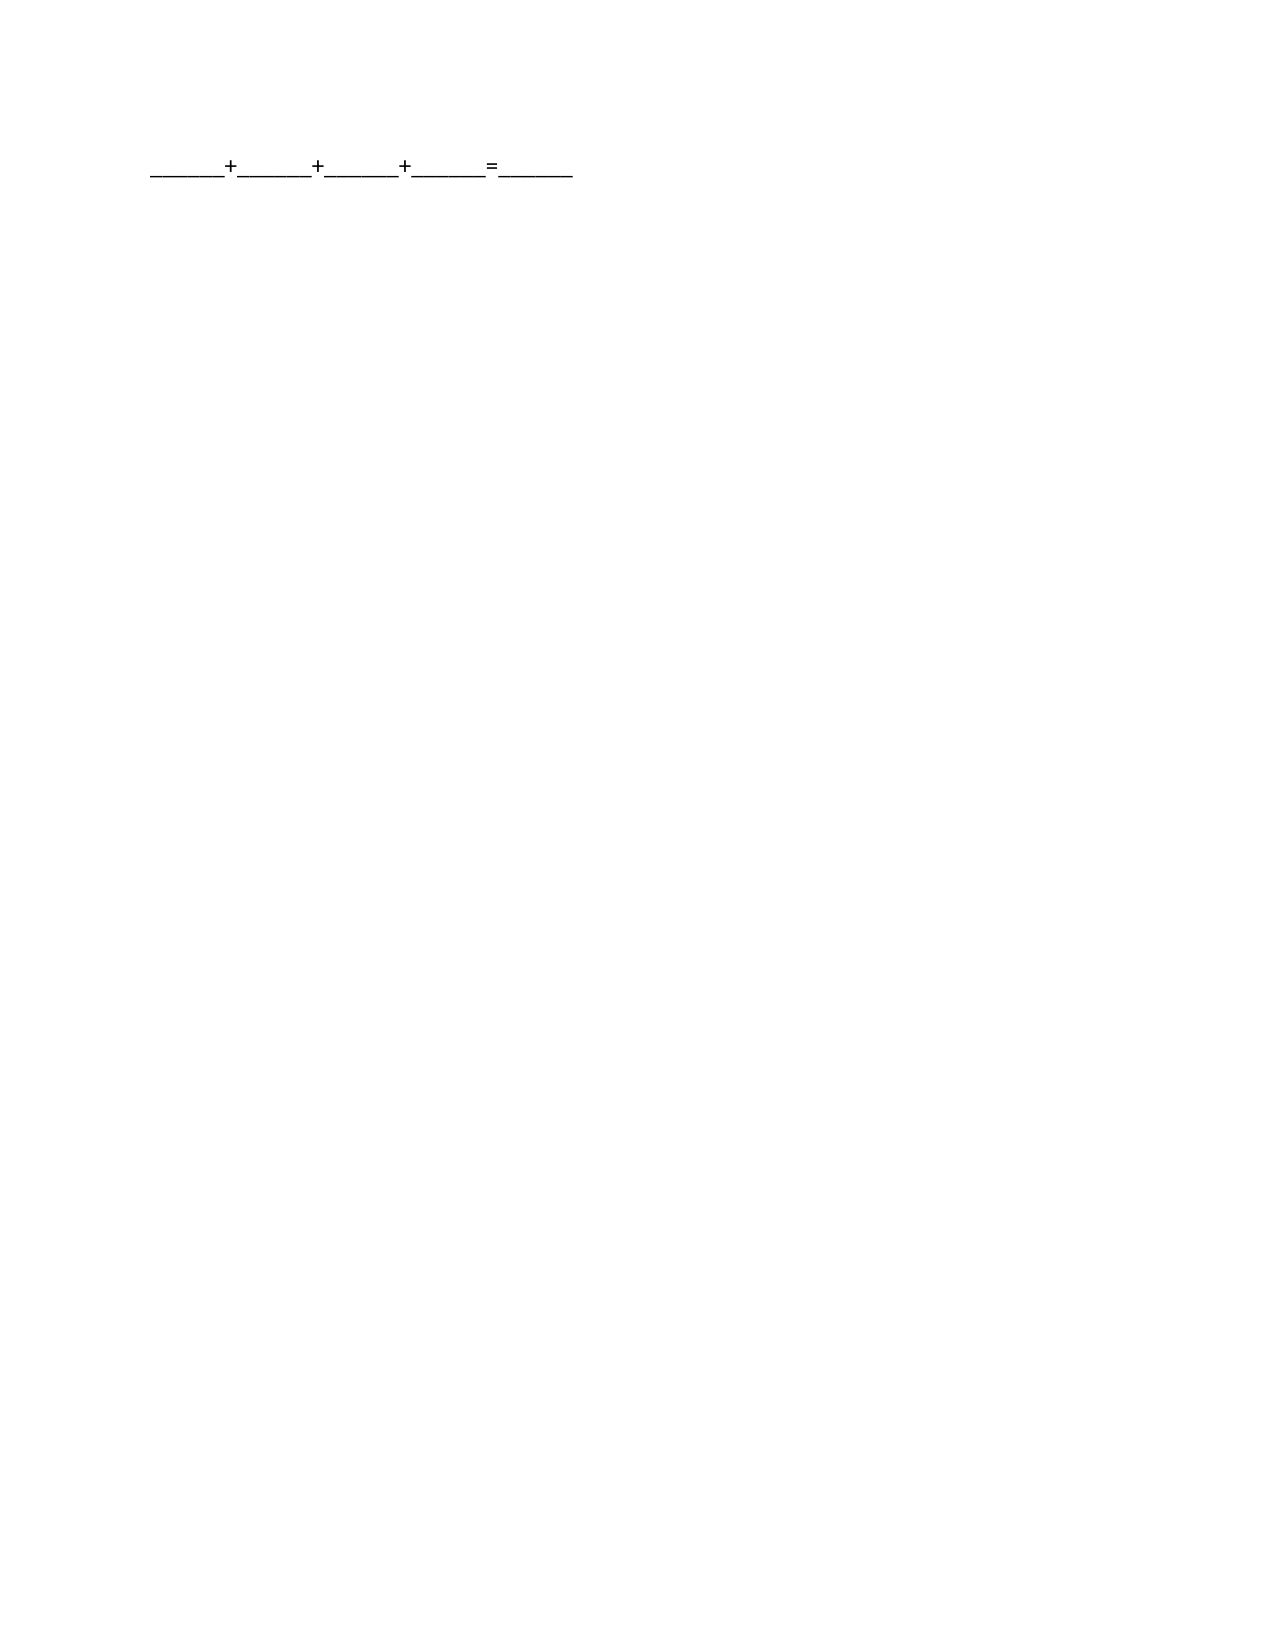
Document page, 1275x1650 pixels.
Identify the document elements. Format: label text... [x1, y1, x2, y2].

text ______+______+______+______=______ [150, 150, 1125, 181]
